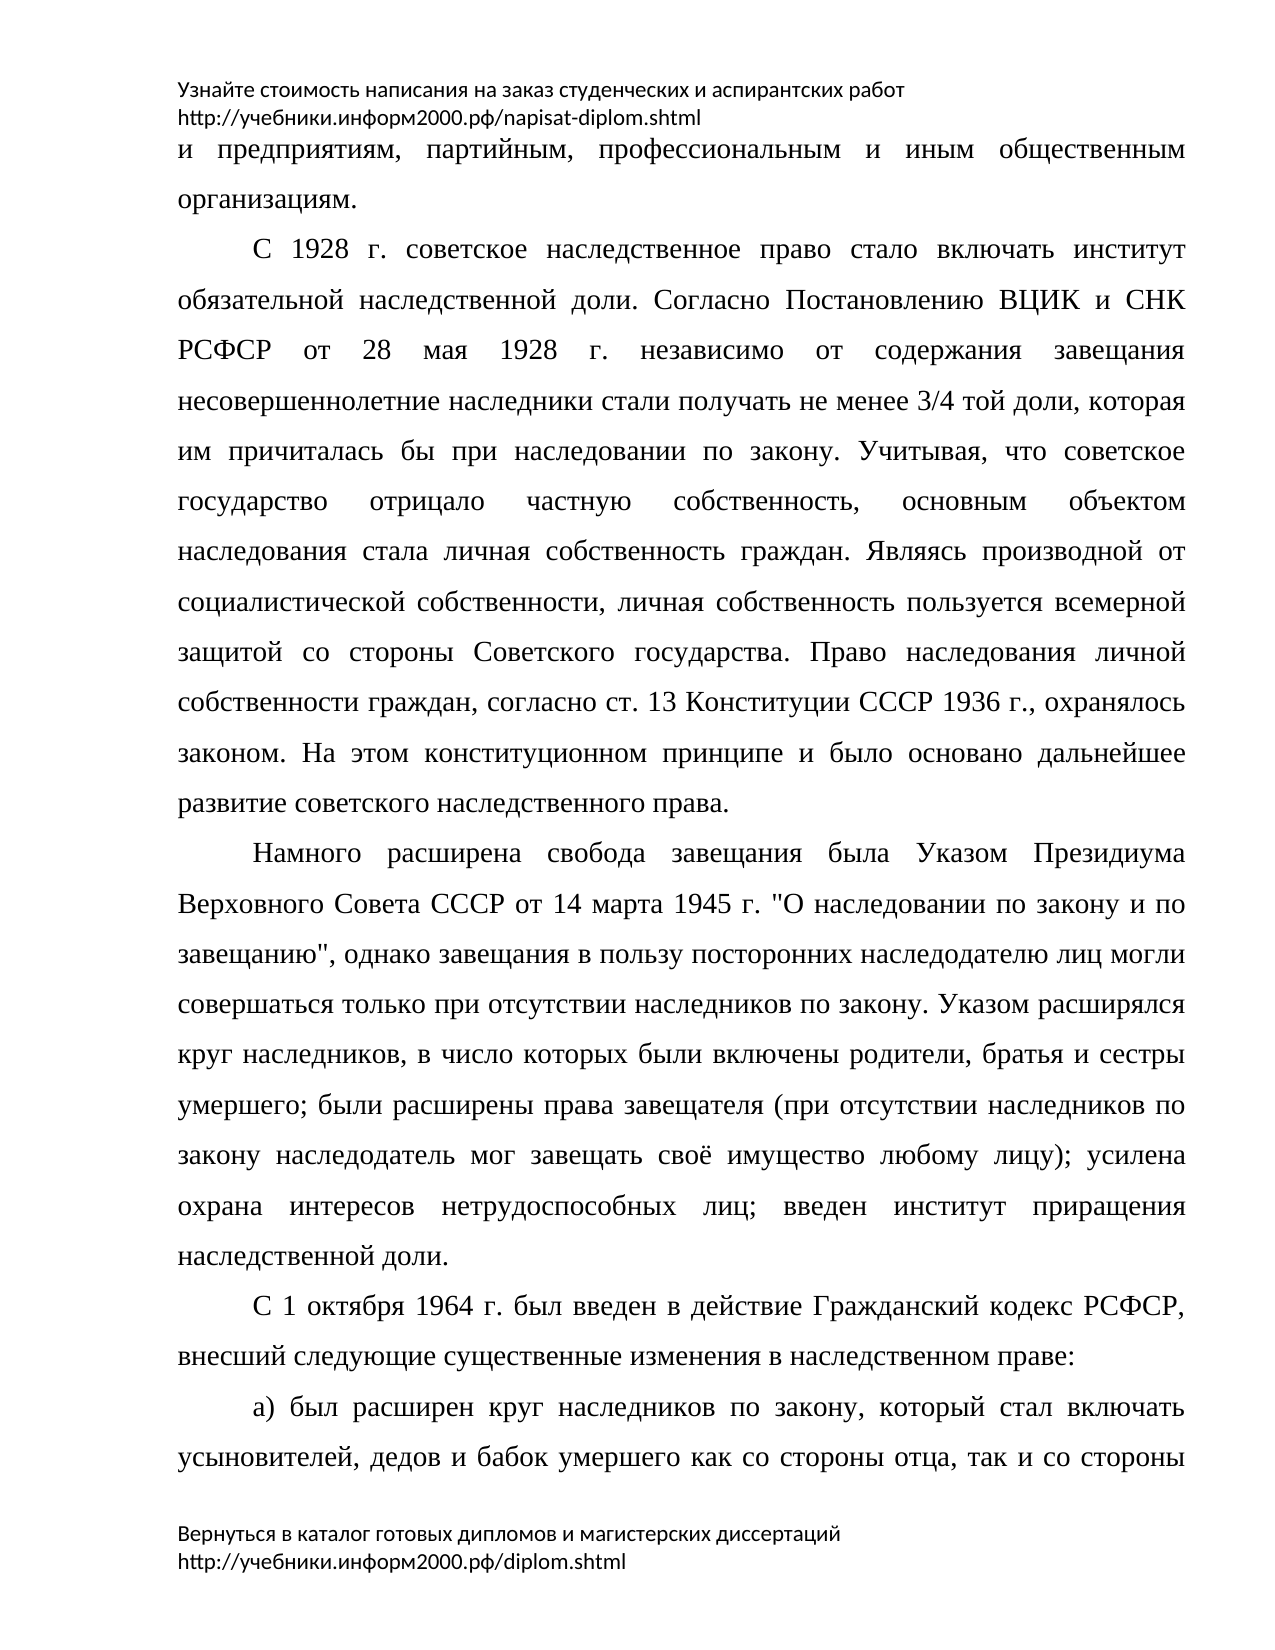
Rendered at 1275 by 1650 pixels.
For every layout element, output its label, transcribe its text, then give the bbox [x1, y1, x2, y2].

text Намного расширена свобода завещания была Указом Президиума Верховного Совета СССР от 14 марта 1945 г. "О наследовании по закону и по завещанию", однако завещания в пользу посторонних наследодателю лиц могли совершаться только при отсутствии наследников по закону. Указом расширялся круг наследников, в число которых были включены родители, братья и сестры умершего; были расширены права завещателя (при отсутствии наследников по закону наследодатель мог завещать своё имущество любому лицу); усилена охрана интересов нетрудоспособных лиц; введен институт приращения наследственной доли. [177, 835, 1186, 1271]
text С 1928 г. советское наследственное право стало включать институт обязательной наследственной доли. Согласно Постановлению ВЦИК и СНК РСФСР от 28 мая 1928 г. независимо от содержания завещания несовершеннолетние наследники стали получать не менее 3/4 той доли, которая им причиталась бы при наследовании по закону. Учитывая, что советское государство отрицало частную собственность, основным объектом наследования стала личная собственность граждан. Являясь производной от социалистической собственности, личная собственность пользуется всемерной защитой со стороны Советского государства. Право наследования личной собственности граждан, согласно ст. 13 Конституции СССР 1936 г., охранялось законом. На этом конституционном принципе и было основано дальнейшее развитие советского наследственного права. [177, 232, 1186, 819]
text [177, 1389, 1186, 1473]
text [177, 131, 1186, 215]
text С 1 октября 1964 г. был введен в действие Гражданский кодекс РСФСР, внесший следующие существенные изменения в наследственном праве: [177, 1288, 1186, 1372]
